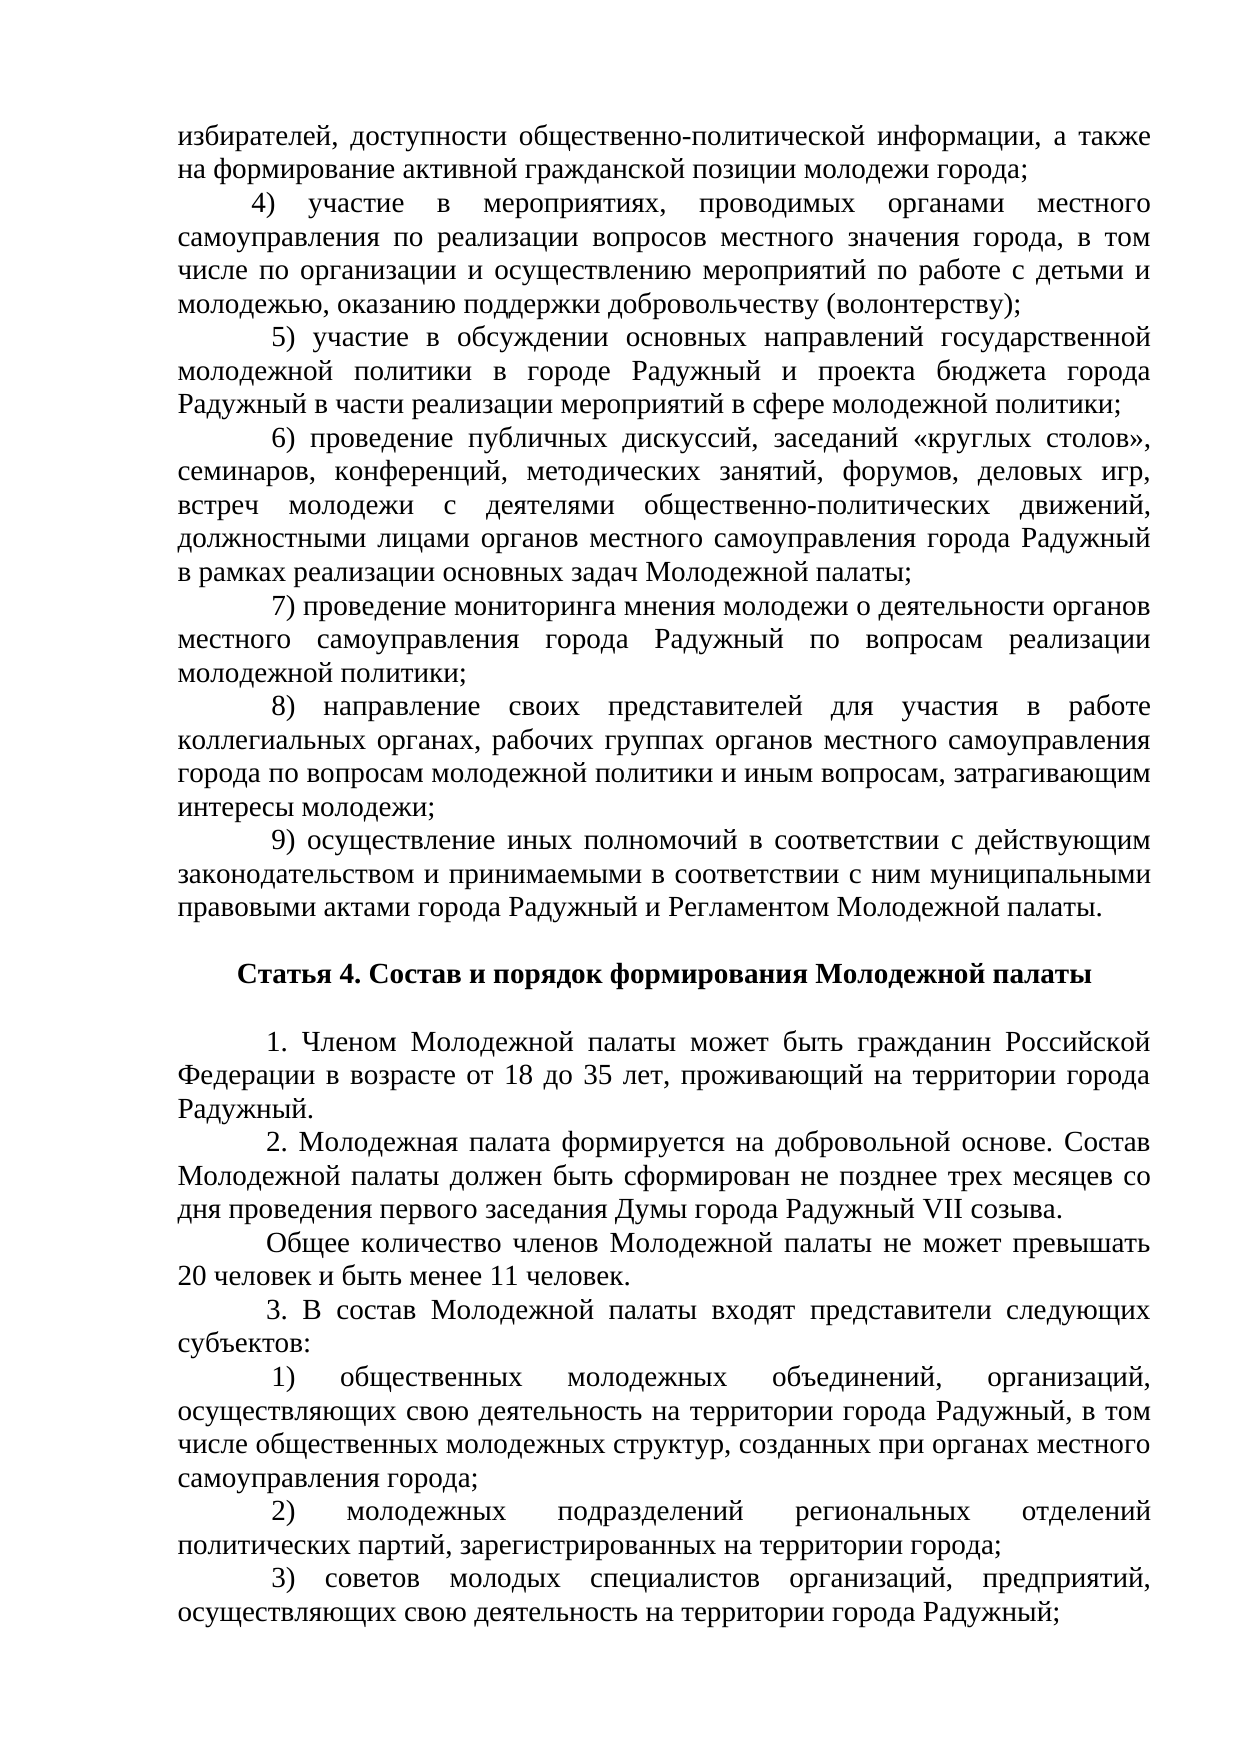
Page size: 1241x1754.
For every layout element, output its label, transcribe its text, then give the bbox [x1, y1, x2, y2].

text 3) советов молодых специалистов организаций, предприятий, осуществляющих свою деятельность на территории города Радужный; [177, 1560, 1152, 1627]
text 7) проведение мониторинга мнения молодежи о деятельности органов местного самоуправления города Радужный по вопросам реализации молодежной политики; [177, 588, 1152, 688]
text 4) участие в мероприятиях, проводимых органами местного самоуправления по реализации вопросов местного значения города, в том числе по организации и осуществлению мероприятий по работе с детьми и молодежью, оказанию поддержки добровольчеству (волонтерству); [177, 185, 1152, 319]
text 8) направление своих представителей для участия в работе коллегиальных органах, рабочих группах органов местного самоуправления города по вопросам молодежной политики и иным вопросам, затрагивающим интересы молодежи; [177, 688, 1152, 822]
text 6) проведение публичных дискуссий, заседаний «круглых столов», семинаров, конференций, методических занятий, форумов, деловых игр, встреч молодежи с деятелями общественно-политических движений, должностными лицами органов местного самоуправления города Радужный в рамках реализации основных задач Молодежной палаты; [177, 420, 1152, 588]
text 9) осуществление иных полномочий в соответствии с действующим законодательством и принимаемыми в соответствии с ним муниципальными правовыми актами города Радужный и Регламентом Молодежной палаты. [177, 822, 1152, 923]
text 3. В состав Молодежной палаты входят представители следующих субъектов: [177, 1292, 1152, 1359]
text 1. Членом Молодежной палаты может быть гражданин Российской Федерации в возрасте от 18 до 35 лет, проживающий на территории города Радужный. [177, 1024, 1152, 1124]
text 1) общественных молодежных объединений, организаций, осуществляющих свою деятельность на территории города Радужный, в том числе общественных молодежных структур, созданных при органах местного самоуправления города; [177, 1359, 1152, 1493]
text Общее количество членов Молодежной палаты не может превышать 20 человек и быть менее 11 человек. [177, 1225, 1152, 1292]
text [177, 118, 1152, 185]
text 5) участие в обсуждении основных направлений государственной молодежной политики в городе Радужный и проекта бюджета города Радужный в части реализации мероприятий в сфере молодежной политики; [177, 319, 1152, 420]
text Статья 4. Состав и порядок формирования Молодежной палаты [177, 957, 1152, 990]
text 2) молодежных подразделений региональных отделений политических партий, зарегистрированных на территории города; [177, 1493, 1152, 1560]
text 2. Молодежная палата формируется на добровольной основе. Состав Молодежной палаты должен быть сформирован не позднее трех месяцев со дня проведения первого заседания Думы города Радужный VII созыва. [177, 1124, 1152, 1225]
